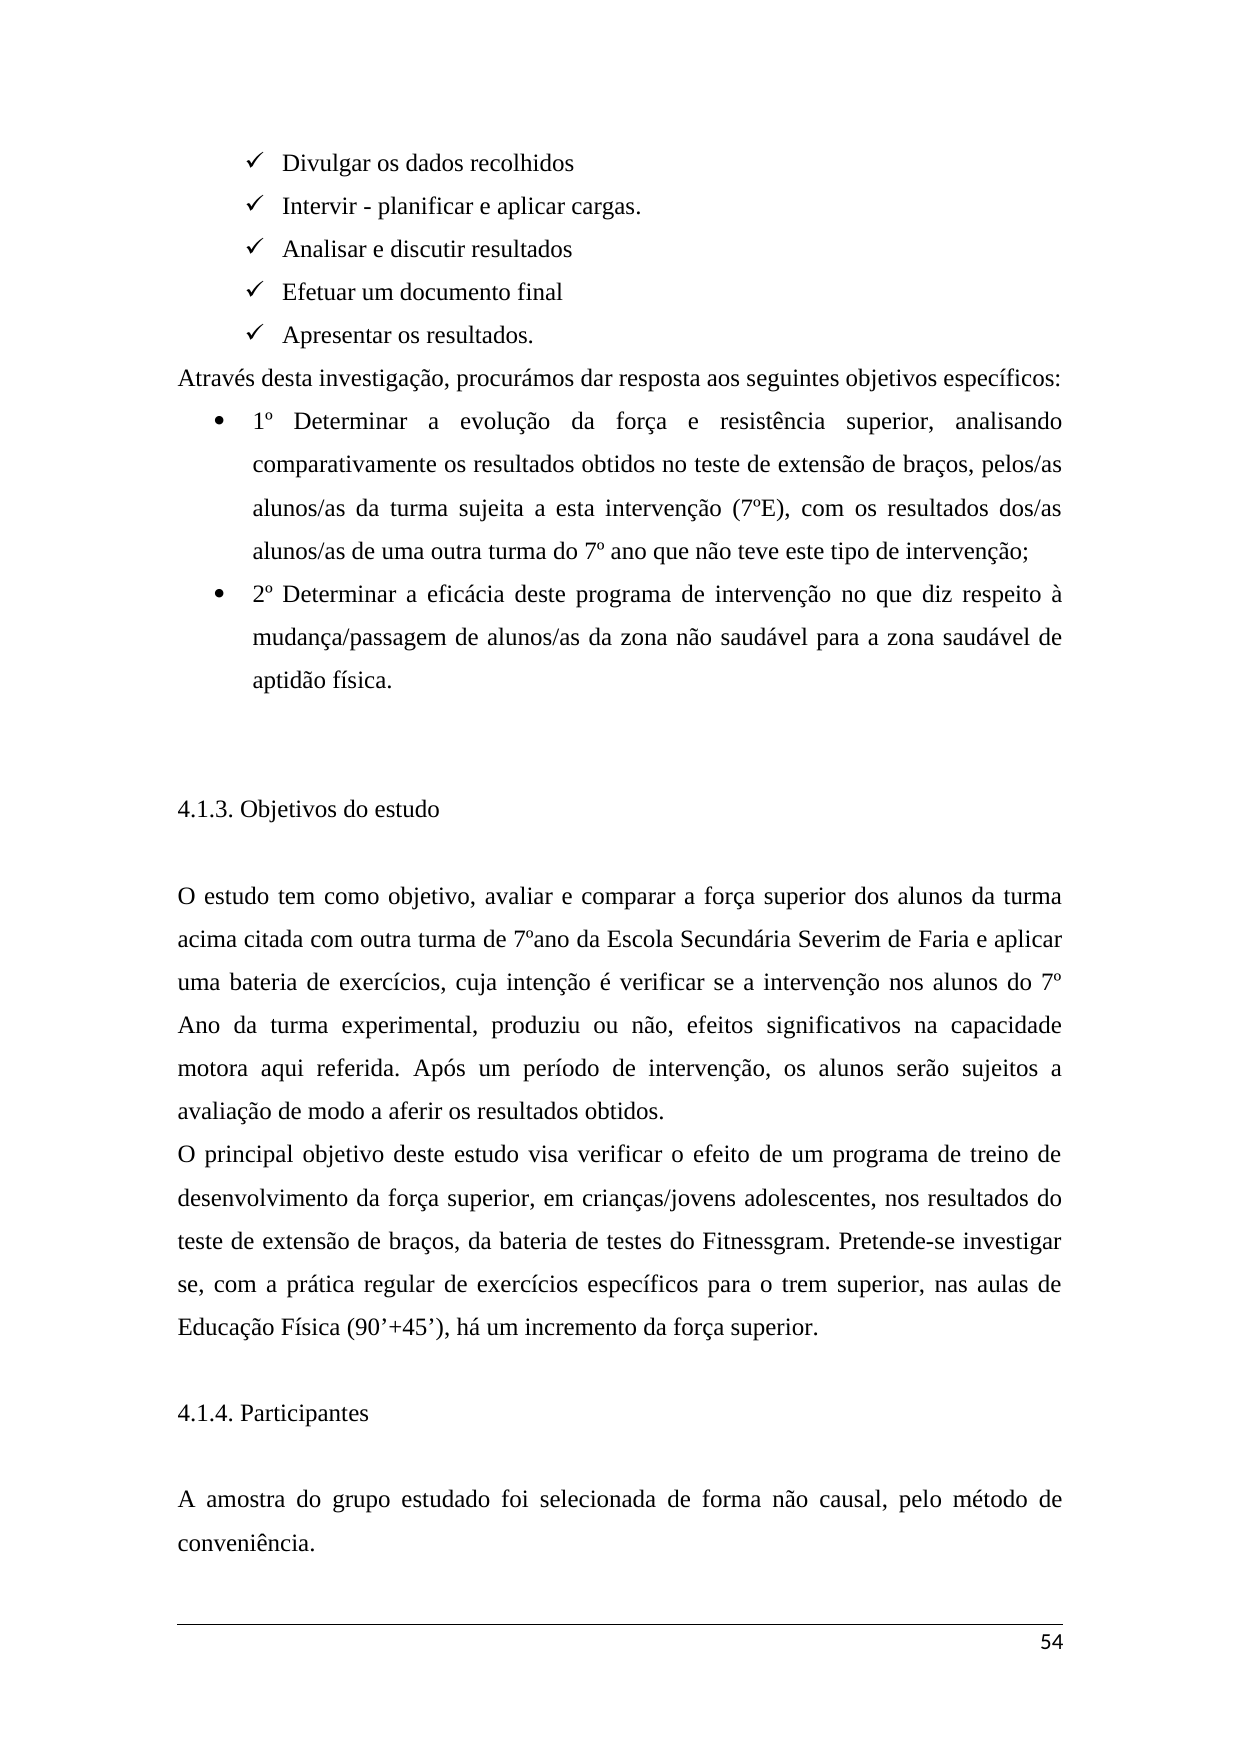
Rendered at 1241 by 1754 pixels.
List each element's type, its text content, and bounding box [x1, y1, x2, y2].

list Apresentar os resultados. [244, 320, 1063, 349]
list Analisar e discutir resultados [244, 234, 1063, 263]
text O estudo tem como objetivo, avaliar e comparar a força superior dos alunos da turma acima citada com outra turma de 7ºano da Escola Secundária Severim de Faria e aplicar uma bateria de exercícios, cuja intenção é verificar se a intervenção nos alunos do 7º Ano da turma experimental, produziu ou não, efeitos significativos na capacidade motora aqui referida. Após um período de intervenção, os alunos serão sujeitos a avaliação de modo a aferir os resultados obtidos. [177, 881, 1063, 1125]
list Divulgar os dados recolhidos [244, 148, 1063, 176]
list 1º Determinar a evolução da força e resistência superior, analisando comparativamente os resultados obtidos no teste de extensão de braços, pelos/as alunos/as da turma sujeita a esta intervenção (7ºE), com os resultados dos/as alunos/as de uma outra turma do 7º ano que não teve este tipo de intervenção; [215, 406, 1063, 564]
text 4.1.3. Objetivos do estudo [177, 794, 1063, 823]
text A amostra do grupo estudado foi selecionada de forma não causal, pelo método de conveniência. [177, 1484, 1063, 1556]
text 4.1.4. Participantes [177, 1398, 1063, 1427]
text Através desta investigação, procurámos dar resposta aos seguintes objetivos específicos: [177, 363, 1063, 392]
list Efetuar um documento final [244, 277, 1063, 306]
list Intervir - planificar e aplicar cargas. [244, 191, 1063, 219]
list 2º Determinar a eficácia deste programa de intervenção no que diz respeito à mudança/passagem de alunos/as da zona não saudável para a zona saudável de aptidão física. [215, 579, 1063, 694]
text O principal objetivo deste estudo visa verificar o efeito de um programa de treino de desenvolvimento da força superior, em crianças/jovens adolescentes, nos resultados do teste de extensão de braços, da bateria de testes do Fitnessgram. Pretende-se investigar se, com a prática regular de exercícios específicos para o trem superior, nas aulas de Educação Física (90’+45’), há um incremento da força superior. [177, 1139, 1063, 1341]
